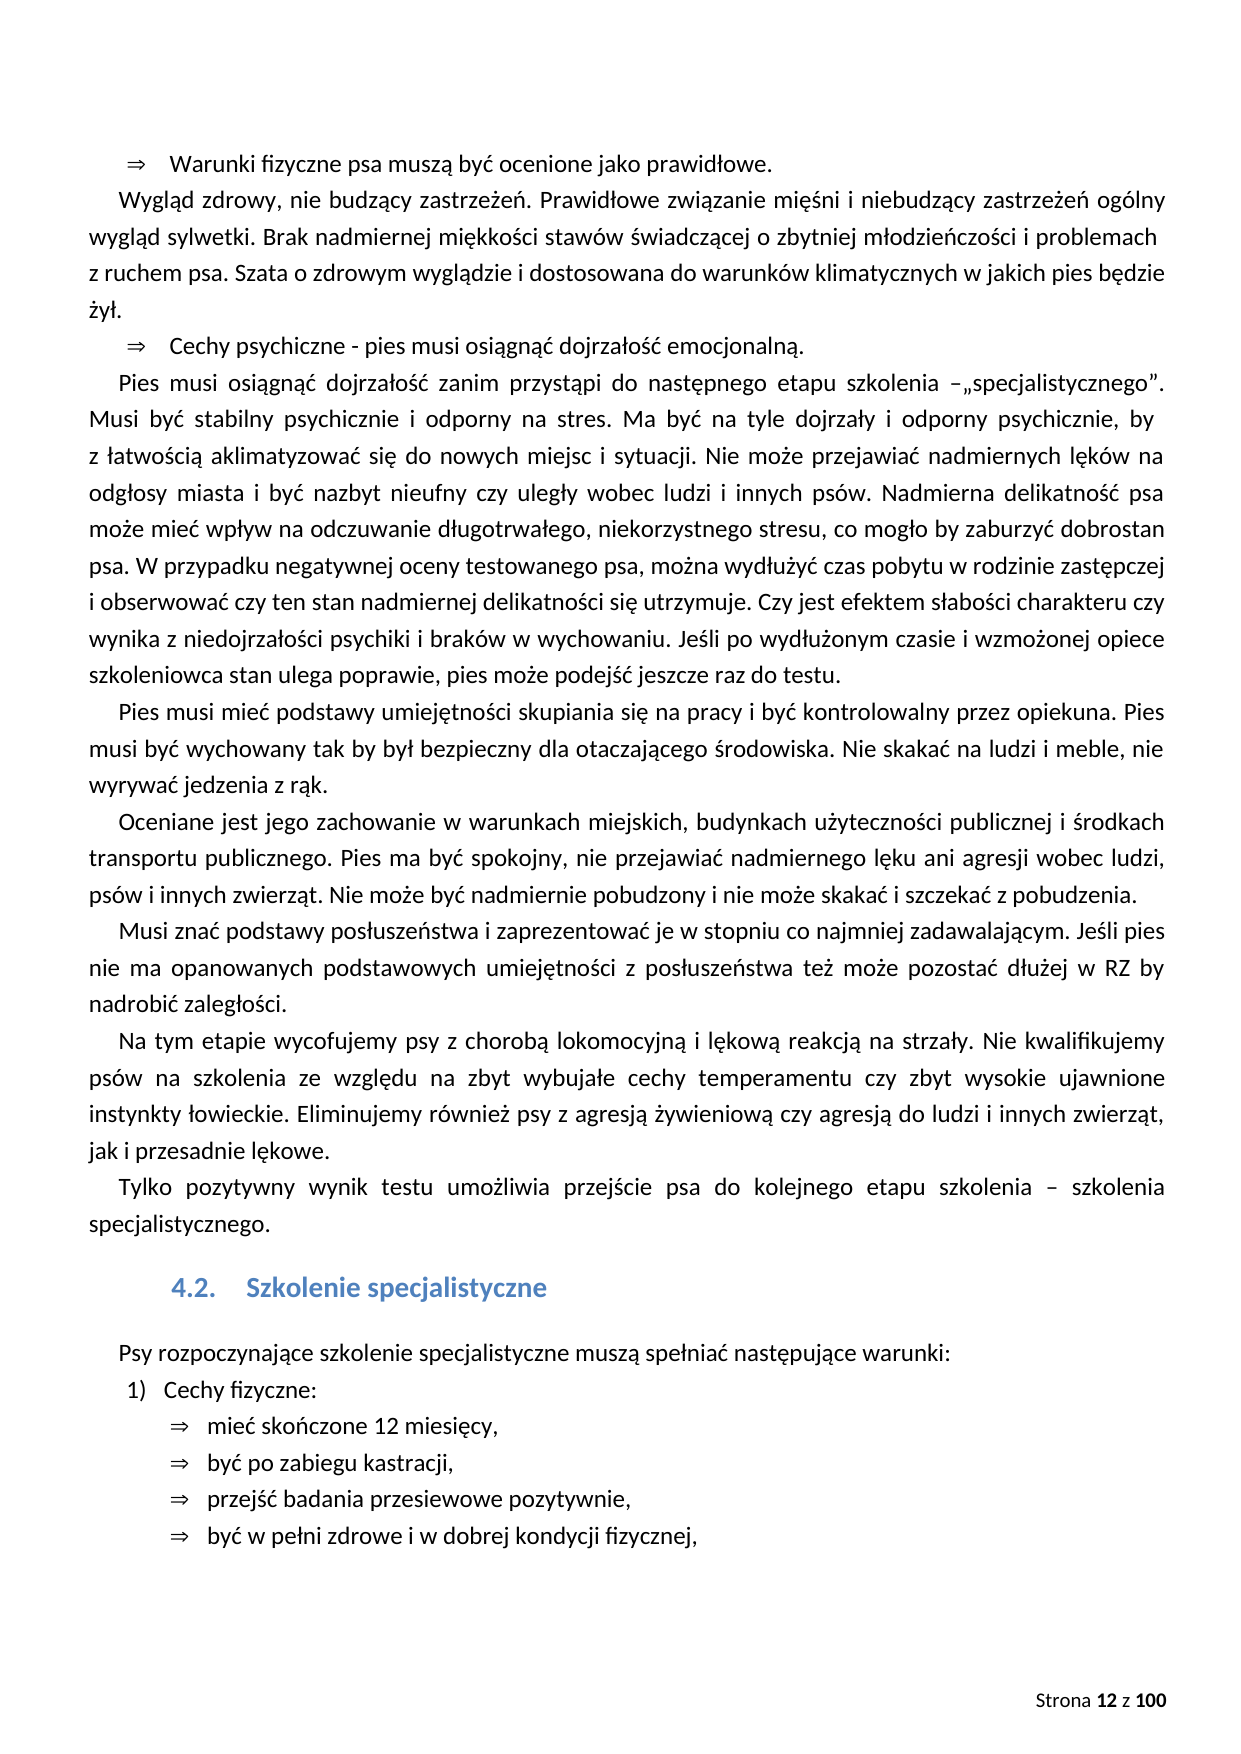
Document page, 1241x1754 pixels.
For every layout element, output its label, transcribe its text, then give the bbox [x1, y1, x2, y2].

text Pies musi osiągnąć dojrzałość zanim przystąpi do następnego etapu szkolenia –„specjalistycznego”. Musi być stabilny psychicznie i odporny na stres. Ma być na tyle dojrzały i odporny psychicznie, by z łatwością aklimatyzować się do nowych miejsc i sytuacji. Nie może przejawiać nadmiernych lęków na odgłosy miasta i być nazbyt nieufny czy uległy wobec ludzi i innych psów. Nadmierna delikatność psa może mieć wpływ na odczuwanie długotrwałego, niekorzystnego stresu, co mogło by zaburzyć dobrostan psa. W przypadku negatywnej oceny testowanego psa, można wydłużyć czas pobytu w rodzinie zastępczej i obserwować czy ten stan nadmiernej delikatności się utrzymuje. Czy jest efektem słabości charakteru czy wynika z niedojrzałości psychiki i braków w wychowaniu. Jeśli po wydłużonym czasie i wzmożonej opiece szkoleniowca stan ulega poprawie, pies może podejść jeszcze raz do testu. [89, 367, 1166, 690]
text Pies musi mieć podstawy umiejętności skupiania się na pracy i być kontrolowalny przez opiekuna. Pies musi być wychowany tak by był bezpieczny dla otaczającego środowiska. Nie skakać na ludzi i meble, nie wyrywać jedzenia z rąk. [89, 696, 1166, 800]
list Cechy psychiczne - pies musi osiągnąć dojrzałość emocjonalną. [126, 331, 1166, 361]
list być po zabiegu kastracji, [169, 1447, 1166, 1477]
list przejść badania przesiewowe pozytywnie, [169, 1483, 1166, 1514]
text Tylko pozytywny wynik testu umożliwia przejście psa do kolejnego etapu szkolenia – szkolenia specjalistycznego. [89, 1171, 1166, 1238]
list Cechy fizyczne: [126, 1374, 1166, 1404]
text Psy rozpoczynające szkolenie specjalistyczne muszą spełniać następujące warunki: [89, 1337, 1166, 1368]
list mieć skończone 12 miesięcy, [169, 1410, 1166, 1441]
text Musi znać podstawy posłuszeństwa i zaprezentować je w stopniu co najmniej zadawalającym. Jeśli pies nie ma opanowanych podstawowych umiejętności z posłuszeństwa też może pozostać dłużej w RZ by nadrobić zaległości. [89, 916, 1166, 1019]
list Warunki fizyczne psa muszą być ocenione jako prawidłowe. [126, 148, 1166, 178]
list być w pełni zdrowe i w dobrej kondycji fizycznej, [169, 1520, 1166, 1551]
subtitle Szkolenie specjalistyczne [171, 1269, 1166, 1305]
text Wygląd zdrowy, nie budzący zastrzeżeń. Prawidłowe związanie mięśni i niebudzący zastrzeżeń ogólny wygląd sylwetki. Brak nadmiernej miękkości stawów świadczącej o zbytniej młodzieńczości i problemach z ruchem psa. Szata o zdrowym wyglądzie i dostosowana do warunków klimatycznych w jakich pies będzie żył. [89, 184, 1166, 324]
text Na tym etapie wycofujemy psy z chorobą lokomocyjną i lękową reakcją na strzały. Nie kwalifikujemy psów na szkolenia ze względu na zbyt wybujałe cechy temperamentu czy zbyt wysokie ujawnione instynkty łowieckie. Eliminujemy również psy z agresją żywieniową czy agresją do ludzi i innych zwierząt, jak i przesadnie lękowe. [89, 1025, 1166, 1165]
text Oceniane jest jego zachowanie w warunkach miejskich, budynkach użyteczności publicznej i środkach transportu publicznego. Pies ma być spokojny, nie przejawiać nadmiernego lęku ani agresji wobec ludzi, psów i innych zwierząt. Nie może być nadmiernie pobudzony i nie może skakać i szczekać z pobudzenia. [89, 806, 1166, 909]
